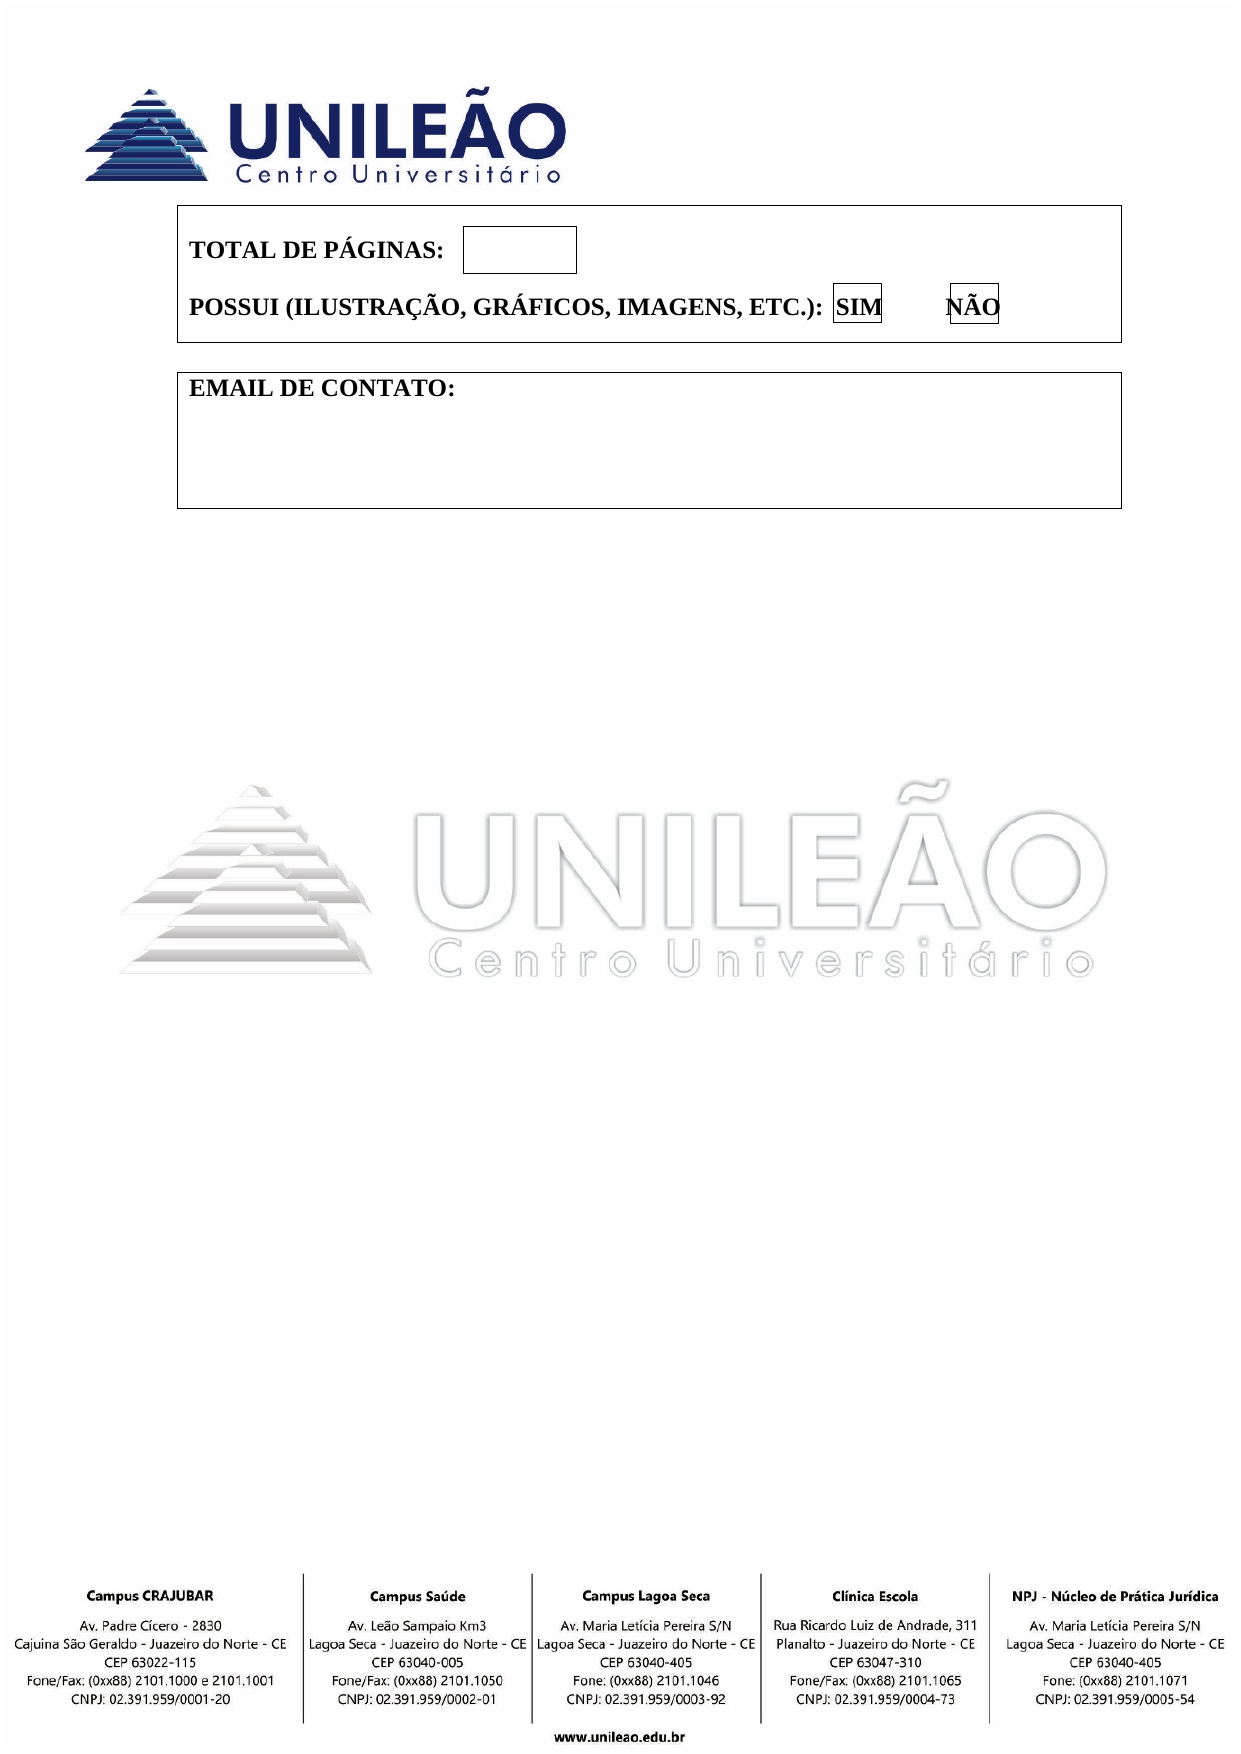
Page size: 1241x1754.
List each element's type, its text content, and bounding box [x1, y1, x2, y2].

picture [2, 2, 1239, 1751]
table_header EMAIL DE CONTATO: [178, 373, 1121, 508]
table_header TOTAL DE PÁGINAS: POSSUI (ILUSTRAÇÃO, GRÁFICOS, IMAGENS, ETC.): SIM NÃO [178, 206, 1121, 342]
